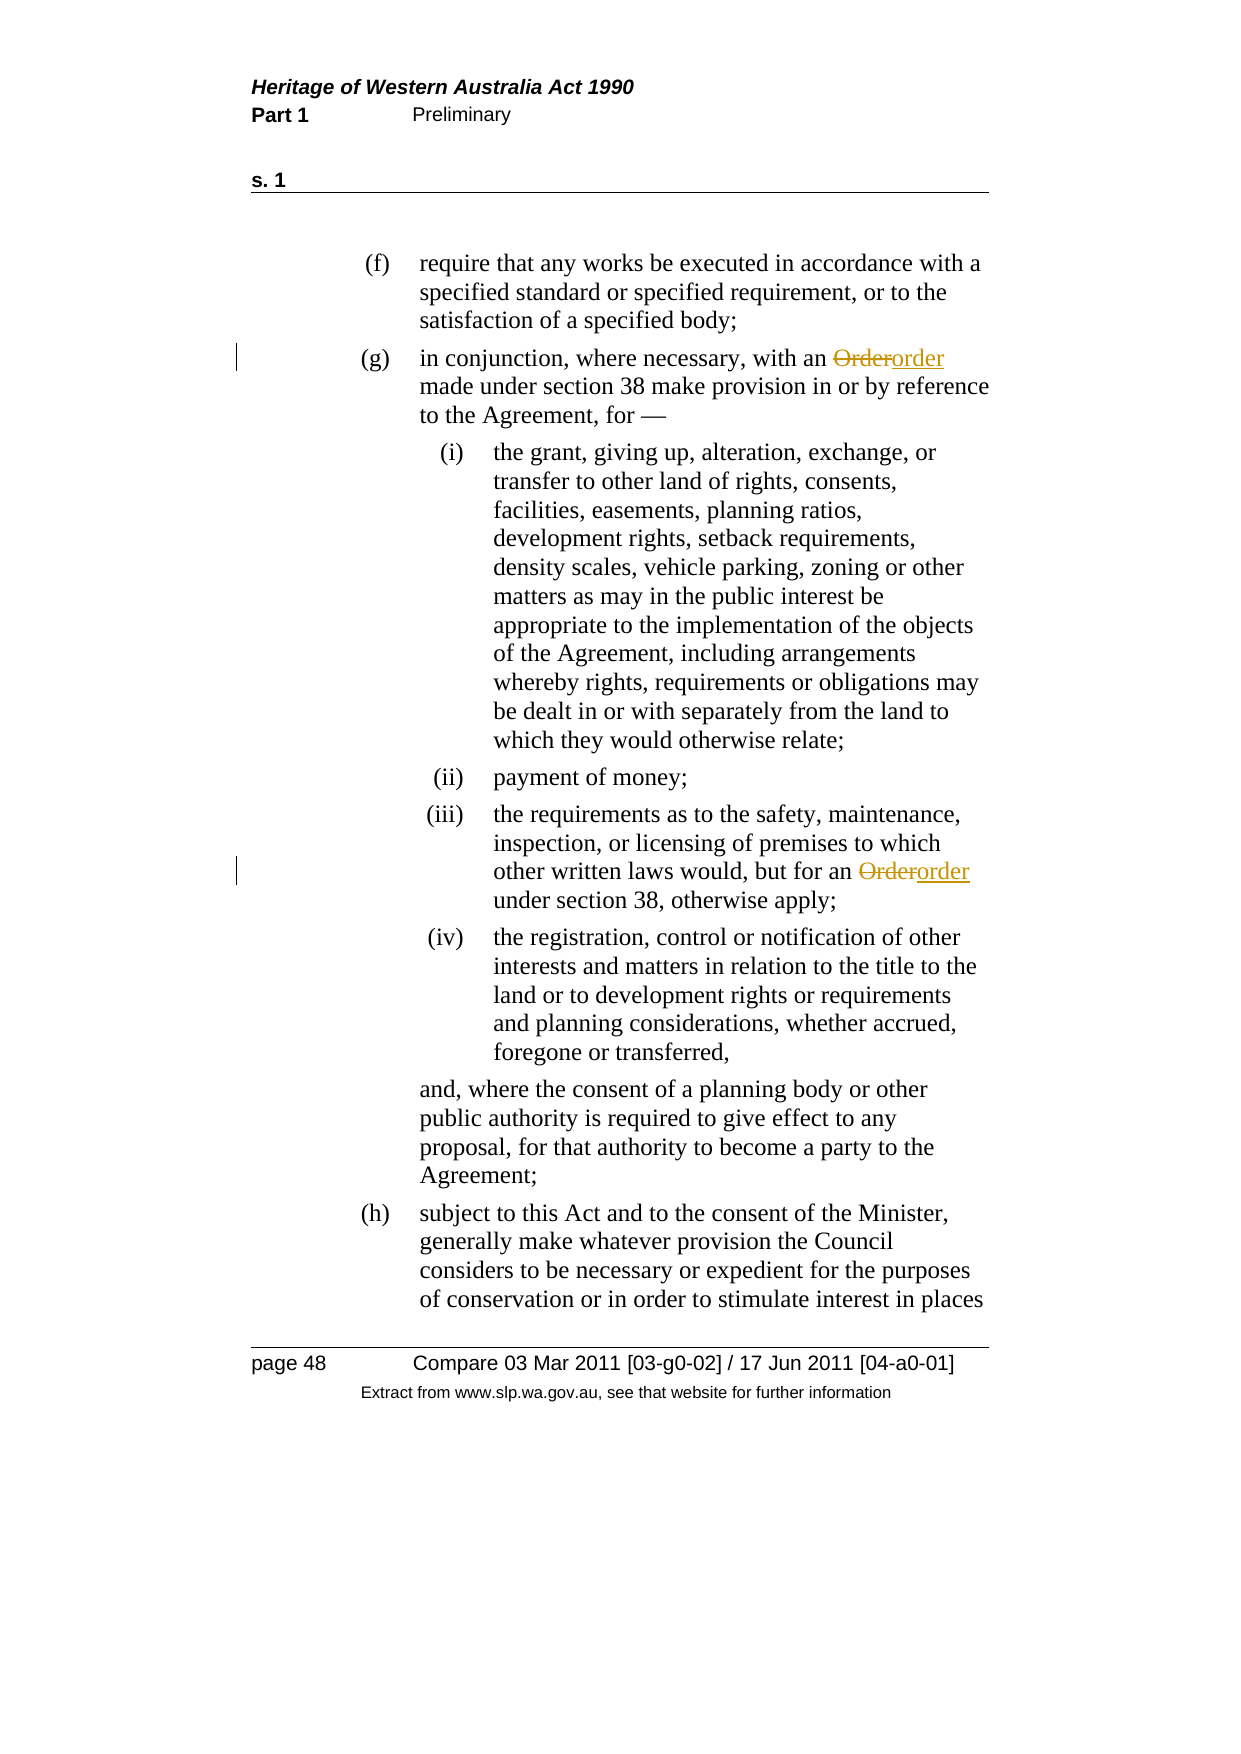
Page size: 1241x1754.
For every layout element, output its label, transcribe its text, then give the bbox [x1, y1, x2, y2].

text (iii) the requirements as to the safety, maintenance, inspection, or licensing of premises to which other written laws would, but for an under section 38, otherwise apply; [251, 799, 989, 914]
text (iv) the registration, control or notification of other interests and matters in relation to the title to the land or to development rights or requirements and planning considerations, whether accrued, foregone or transferred, [251, 922, 989, 1066]
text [251, 1198, 989, 1313]
text (f) require that any works be executed in accordance with a specified standard or specified requirement, or to the satisfaction of a specified body; [251, 248, 989, 334]
text (i) the grant, giving up, alteration, exchange, or transfer to other land of rights, consents, facilities, easements, planning ratios, development rights, setback requirements, density scales, vehicle parking, zoning or other matters as may in the public interest be appropriate to the implementation of the objects of the Agreement, including arrangements whereby rights, requirements or obligations may be dealt in or with separately from the land to which they would otherwise relate; [251, 437, 989, 753]
text (g) in conjunction, where necessary, with an made under section 38 make provision in or by reference to the Agreement, for — [251, 343, 989, 429]
text (ii) payment of money; [251, 762, 989, 791]
text and, where the consent of a planning body or other public authority is required to give effect to any proposal, for that authority to become a party to the Agreement; [251, 1074, 989, 1189]
